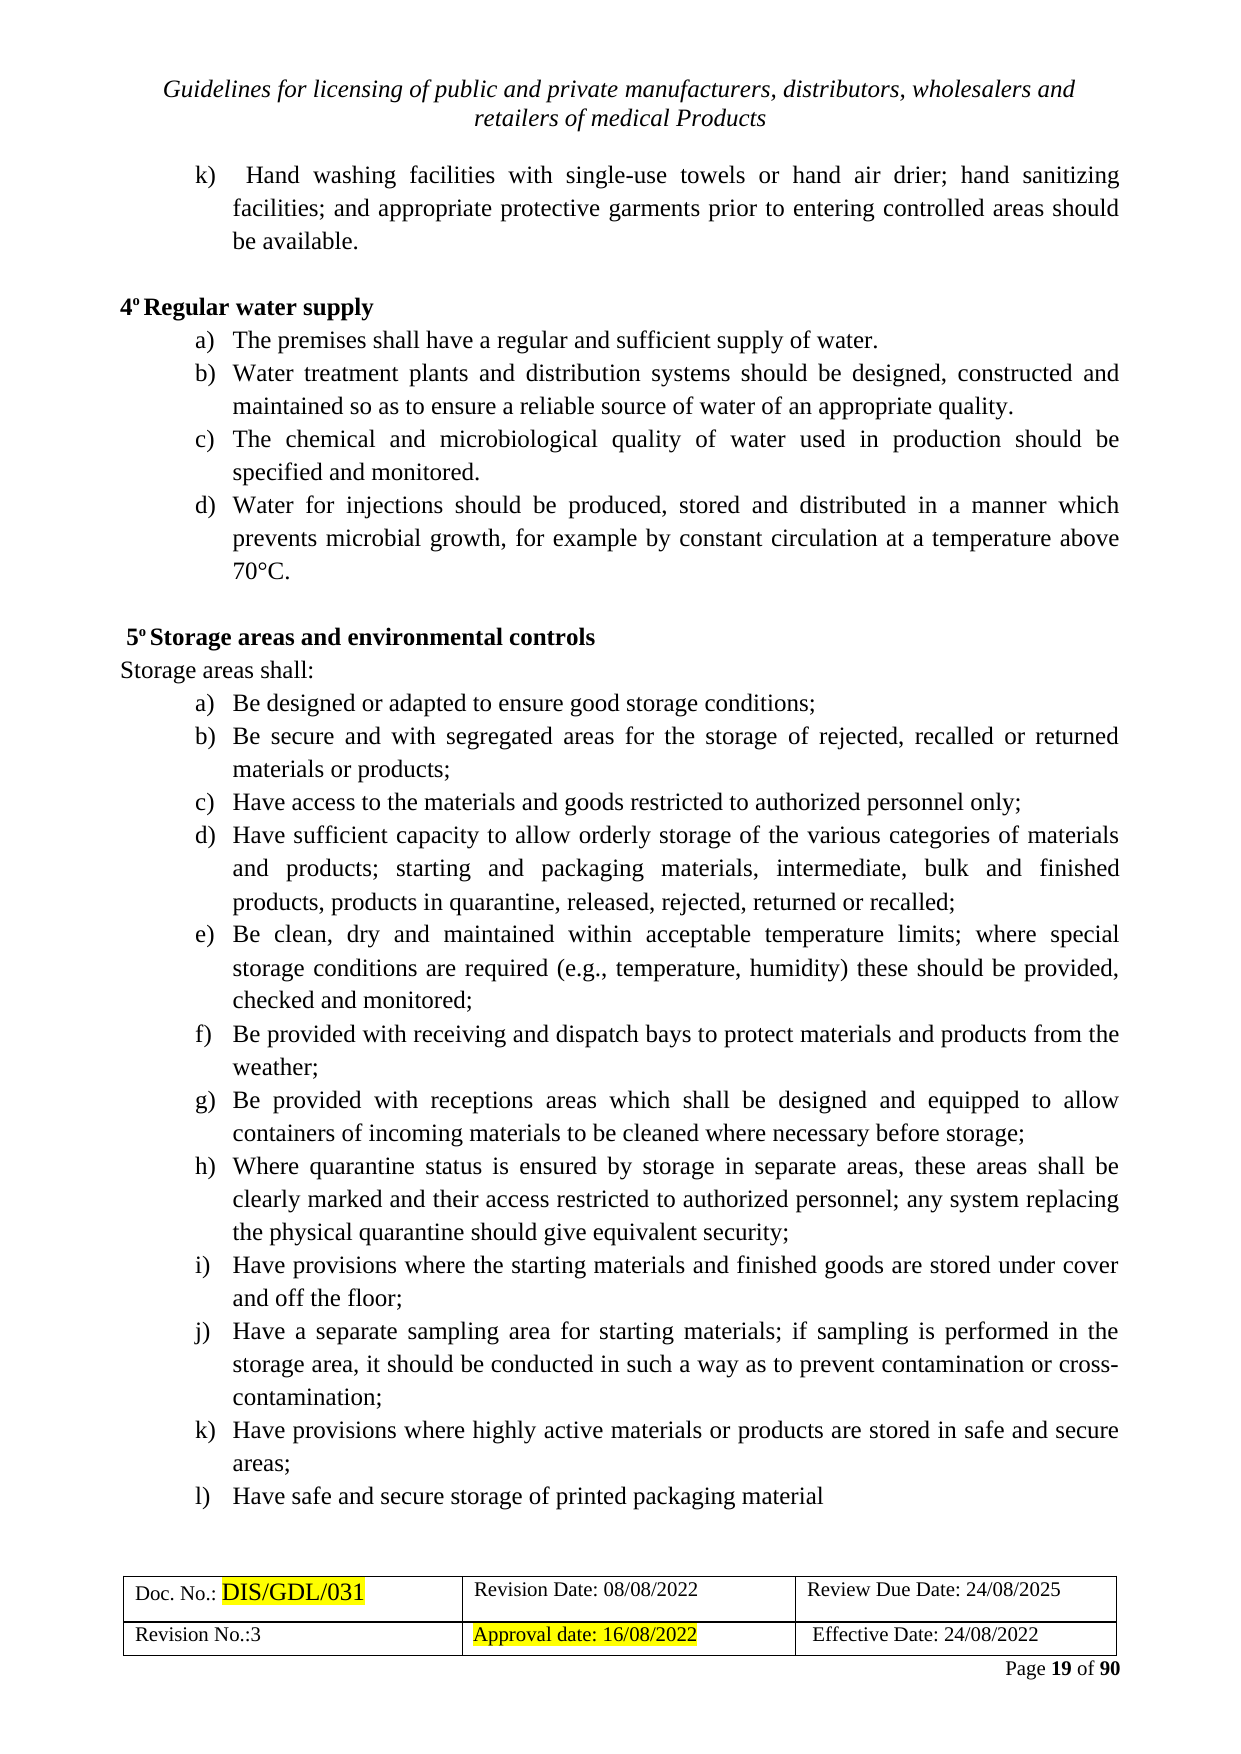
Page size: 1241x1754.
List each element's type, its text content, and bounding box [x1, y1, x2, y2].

list Be provided with receiving and dispatch bays to protect materials and products from the weather; [195, 1019, 1120, 1080]
list Where quarantine status is ensured by storage in separate areas, these areas shall be clearly marked and their access restricted to authorized personnel; any system replacing the physical quarantine should give equivalent security; [195, 1151, 1120, 1246]
list Hand washing facilities with single-use towels or hand air drier; hand sanitizing facilities; and appropriate protective garments prior to entering controlled areas should be available. [195, 160, 1120, 255]
list The premises shall have a regular and sufficient supply of water. [195, 325, 1120, 354]
list Water for injections should be produced, stored and distributed in a manner which prevents microbial growth, for example by constant circulation at a temperature above 70°C. [195, 490, 1120, 585]
list Be secure and with segregated areas for the storage of rejected, recalled or returned materials or products; [195, 721, 1120, 783]
text Storage areas shall: [120, 655, 1120, 684]
list Have provisions where the starting materials and finished goods are stored under cover and off the floor; [195, 1250, 1120, 1312]
list Be clean, dry and maintained within acceptable temperature limits; where special storage conditions are required (e.g., temperature, humidity) these should be provided, checked and monitored; [195, 919, 1120, 1014]
list The chemical and microbiological quality of water used in production should be specified and monitored. [195, 424, 1120, 486]
list Have sufficient capacity to allow orderly storage of the various categories of materials and products; starting and packaging materials, intermediate, bulk and finished products, products in quarantine, released, rejected, returned or recalled; [195, 821, 1120, 915]
list Have provisions where highly active materials or products are stored in safe and secure areas; [195, 1415, 1120, 1477]
text 4o Regular water supply [120, 292, 1120, 321]
list Water treatment plants and distribution systems should be designed, constructed and maintained so as to ensure a reliable source of water of an appropriate quality. [195, 358, 1120, 420]
text 5o Storage areas and environmental controls [120, 622, 1120, 651]
list Have a separate sampling area for starting materials; if sampling is performed in the storage area, it should be conducted in such a way as to prevent contamination or cross- contamination; [195, 1316, 1120, 1411]
list Be provided with receptions areas which shall be designed and equipped to allow containers of incoming materials to be cleaned where necessary before storage; [195, 1085, 1120, 1146]
list Be designed or adapted to ensure good storage conditions; [195, 688, 1120, 717]
list Have safe and secure storage of printed packaging material [195, 1481, 1120, 1510]
list Have access to the materials and goods restricted to authorized personnel only; [195, 787, 1120, 816]
